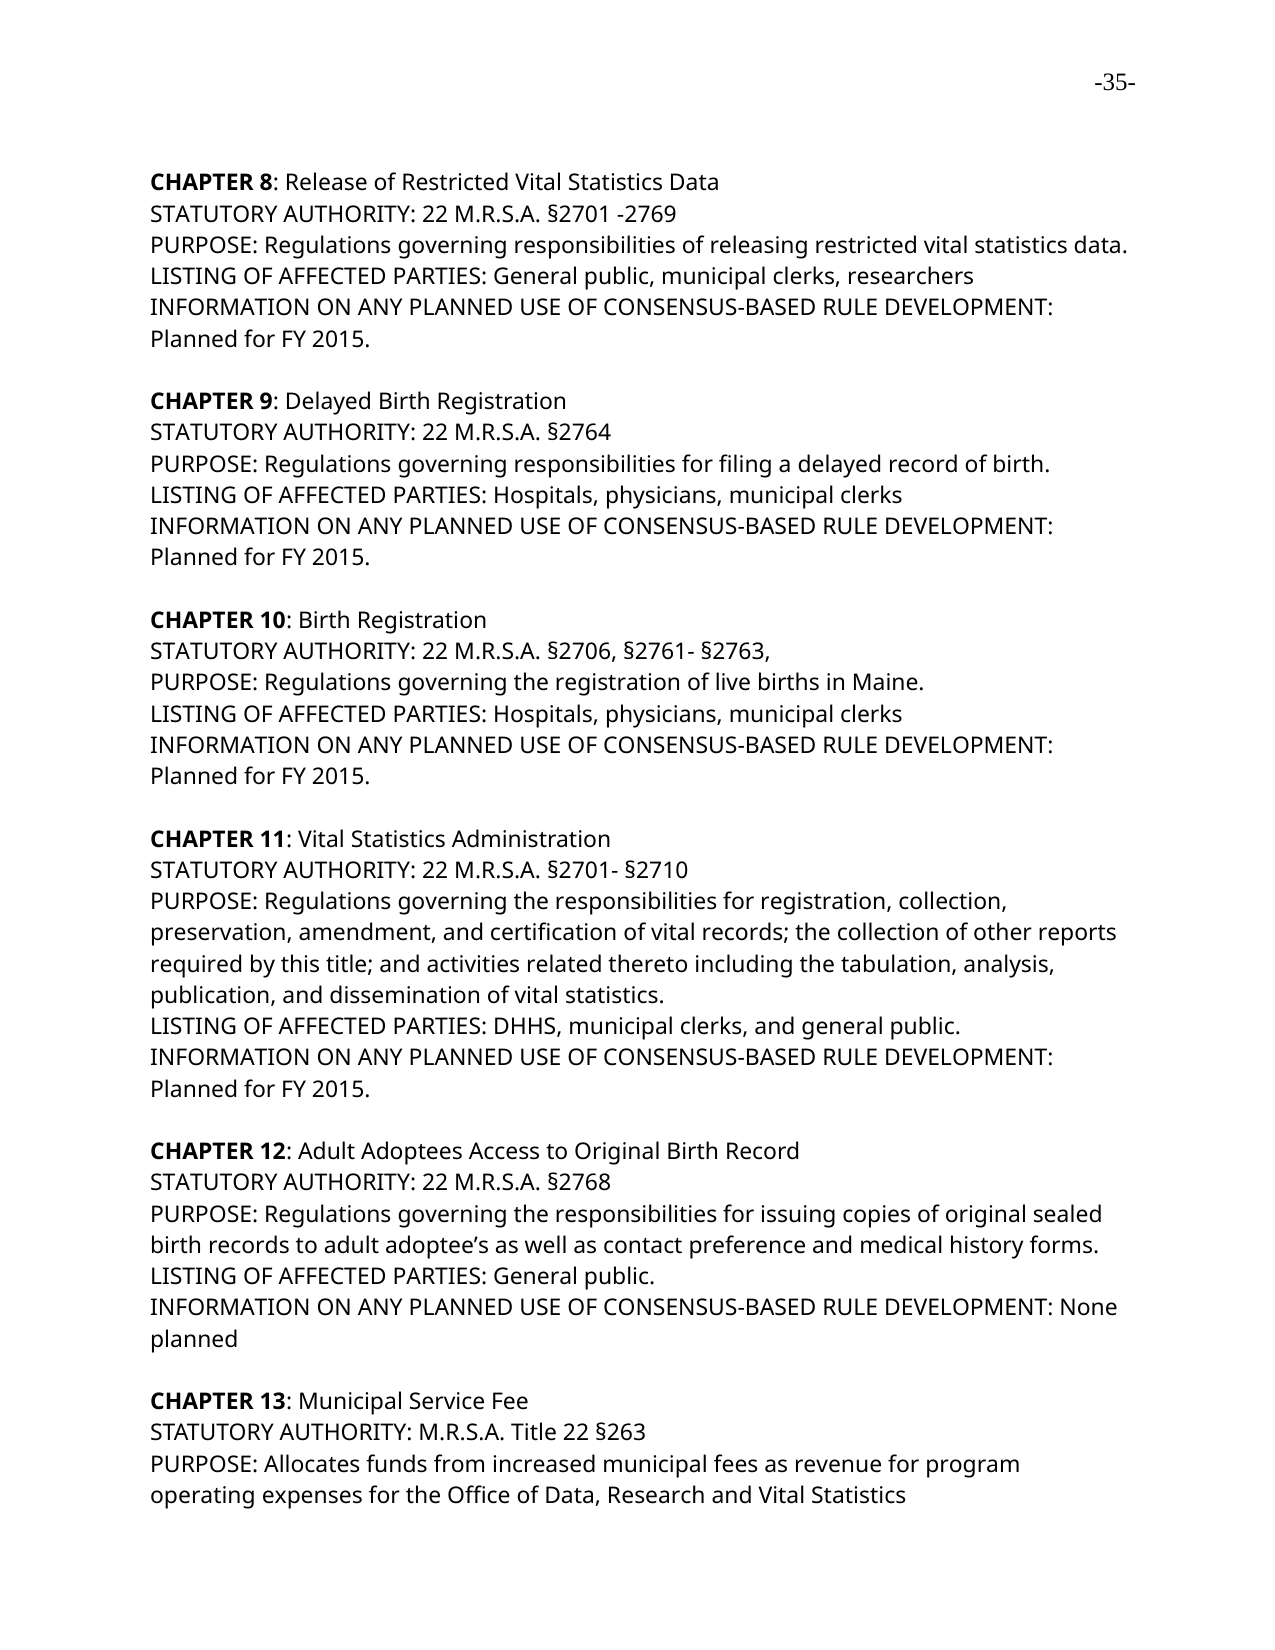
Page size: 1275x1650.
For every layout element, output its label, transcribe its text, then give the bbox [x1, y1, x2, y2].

text STATUTORY AUTHORITY: M.R.S.A. Title 22 §263 [150, 1416, 1123, 1447]
text LISTING OF AFFECTED PARTIES: General public. [150, 1260, 1123, 1291]
text CHAPTER 11: Vital Statistics Administration [150, 822, 1123, 854]
text STATUTORY AUTHORITY: 22 M.R.S.A. §2706, §2761- §2763, [150, 635, 1123, 666]
text CHAPTER 10: Birth Registration [150, 604, 1123, 635]
text PURPOSE: Regulations governing the responsibilities for issuing copies of original sealed birth records to adult adoptee’s as well as contact preference and medical history forms. [150, 1197, 1125, 1260]
text PURPOSE: Regulations governing the registration of live births in Maine. [150, 666, 1123, 697]
text LISTING OF AFFECTED PARTIES: Hospitals, physicians, municipal clerks [150, 697, 1123, 729]
text PURPOSE: Allocates funds from increased municipal fees as revenue for program operating expenses for the Office of Data, Research and Vital Statistics [150, 1447, 1125, 1510]
text PURPOSE: Regulations governing responsibilities for filing a delayed record of birth. [150, 447, 1123, 479]
text LISTING OF AFFECTED PARTIES: Hospitals, physicians, municipal clerks [150, 479, 1123, 510]
text INFORMATION ON ANY PLANNED USE OF CONSENSUS-BASED RULE DEVELOPMENT: Planned for FY 2015. [150, 729, 1123, 791]
text INFORMATION ON ANY PLANNED USE OF CONSENSUS-BASED RULE DEVELOPMENT: None planned [150, 1291, 1125, 1354]
text CHAPTER 8: Release of Restricted Vital Statistics Data [150, 166, 1123, 197]
text CHAPTER 12: Adult Adoptees Access to Original Birth Record [150, 1135, 1123, 1166]
text INFORMATION ON ANY PLANNED USE OF CONSENSUS-BASED RULE DEVELOPMENT: Planned for FY 2015. [150, 510, 1123, 572]
text CHAPTER 13: Municipal Service Fee [150, 1385, 1123, 1416]
text STATUTORY AUTHORITY: 22 M.R.S.A. §2764 [150, 416, 1123, 447]
text LISTING OF AFFECTED PARTIES: DHHS, municipal clerks, and general public. [150, 1010, 1125, 1041]
text INFORMATION ON ANY PLANNED USE OF CONSENSUS-BASED RULE DEVELOPMENT: Planned for FY 2015. [150, 1041, 1125, 1104]
text INFORMATION ON ANY PLANNED USE OF CONSENSUS-BASED RULE DEVELOPMENT: Planned for FY 2015. [150, 291, 1125, 354]
text LISTING OF AFFECTED PARTIES: General public, municipal clerks, researchers [150, 260, 1123, 291]
text STATUTORY AUTHORITY: 22 M.R.S.A. §2701- §2710 [150, 854, 1123, 885]
text STATUTORY AUTHORITY: 22 M.R.S.A. §2701 -2769 [150, 197, 1123, 229]
text PURPOSE: Regulations governing responsibilities of releasing restricted vital statistics data. [150, 229, 1182, 260]
text CHAPTER 9: Delayed Birth Registration [150, 385, 1123, 416]
text STATUTORY AUTHORITY: 22 M.R.S.A. §2768 [150, 1166, 1123, 1197]
text PURPOSE: Regulations governing the responsibilities for registration, collection, preservation, amendment, and certification of vital records; the collection of other reports required by this title; and activities related thereto including the tabulation, analysis, publication, and dissemination of vital statistics. [150, 885, 1125, 1010]
